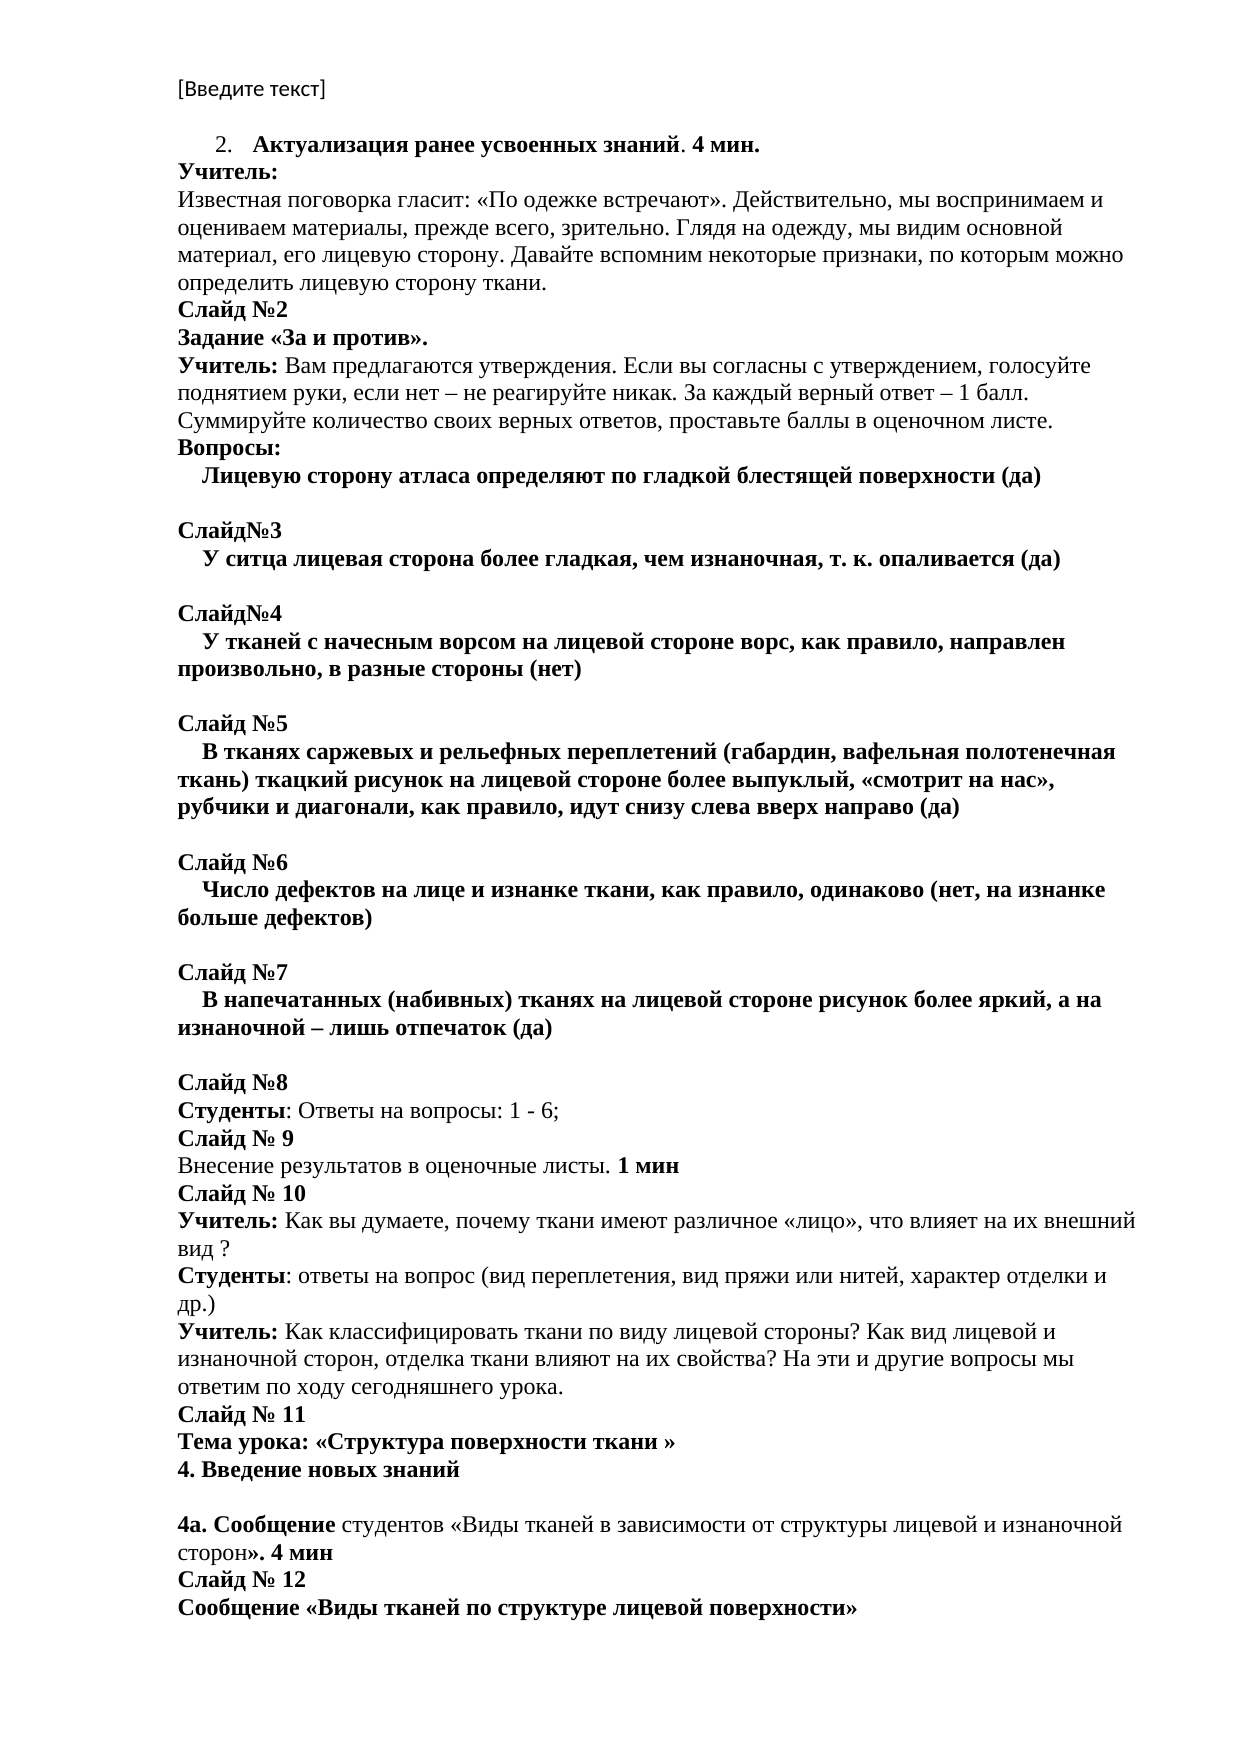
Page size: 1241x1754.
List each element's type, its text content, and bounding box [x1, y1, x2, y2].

text Известная поговорка гласит: «По одежке встречают». Действительно, мы воспринимаем и оцениваем материалы, прежде всего, зрительно. Глядя на одежду, мы видим основной материал, его лицевую сторону. Давайте вспомним некоторые признаки, по которым можно определить лицевую сторону ткани. [177, 185, 1152, 295]
text Задание «За и против». [177, 323, 1152, 351]
text Слайд№3 [177, 516, 1152, 544]
text  Лицевую сторону атласа определяют по гладкой блестящей поверхности (да) [177, 461, 1152, 489]
text Слайд № 10 [177, 1179, 1152, 1206]
text 4. Введение новых знаний [177, 1455, 1152, 1482]
text  У тканей с начесным ворсом на лицевой стороне ворс, как правило, направлен произвольно, в разные стороны (нет) [177, 627, 1152, 682]
list Актуализация ранее усвоенных знаний. 4 мин. [215, 130, 1152, 157]
text  В напечатанных (набивных) тканях на лицевой стороне рисунок более яркий, а на изнаночной – лишь отпечаток (да) [177, 986, 1152, 1041]
text Слайд №6 [177, 847, 1152, 875]
text Слайд №7 [177, 958, 1152, 986]
text Студенты: Ответы на вопросы: 1 - 6; [177, 1096, 1152, 1123]
text  Число дефектов на лице и изнанке ткани, как правило, одинаково (нет, на изнанке больше дефектов) [177, 875, 1152, 930]
text Учитель: [177, 157, 1152, 185]
text 4а. Сообщение студентов «Виды тканей в зависимости от структуры лицевой и изнаночной сторон». 4 мин [177, 1510, 1152, 1565]
text Студенты: ответы на вопрос (вид переплетения, вид пряжи или нитей, характер отделки и др.) [177, 1262, 1152, 1317]
text Слайд№4 [177, 599, 1152, 627]
text Внесение результатов в оценочные листы. 1 мин [177, 1151, 1152, 1179]
text Учитель: Как вы думаете, почему ткани имеют различное «лицо», что влияет на их внешний вид ? [177, 1206, 1152, 1262]
text  В тканях саржевых и рельефных переплетений (габардин, вафельная полотенечная ткань) ткацкий рисунок на лицевой стороне более выпуклый, «смотрит на нас», рубчики и диагонали, как правило, идут снизу слева вверх направо (да) [177, 737, 1152, 820]
text Учитель: Вам предлагаются утверждения. Если вы согласны с утверждением, голосуйте поднятием руки, если нет – не реагируйте никак. За каждый верный ответ – 1 балл. Суммируйте количество своих верных ответов, проставьте баллы в оценочном листе. [177, 351, 1152, 433]
text Сообщение «Виды тканей по структуре лицевой поверхности» [177, 1593, 1152, 1620]
text Тема урока: «Структура поверхности ткани » [177, 1427, 1152, 1455]
text Слайд №2 [177, 295, 1152, 323]
text Учитель: Как классифицировать ткани по виду лицевой стороны? Как вид лицевой и изнаночной сторон, отделка ткани влияют на их свойства? На эти и другие вопросы мы ответим по ходу сегодняшнего урока. [177, 1317, 1152, 1399]
text Слайд № 11 [177, 1399, 1152, 1427]
text Вопросы: [177, 433, 1152, 461]
text Слайд № 12 [177, 1565, 1152, 1593]
text Слайд № 9 [177, 1123, 1152, 1151]
text Слайд №5 [177, 709, 1152, 737]
text  У ситца лицевая сторона более гладкая, чем изнаночная, т. к. опаливается (да) [177, 544, 1152, 571]
text Слайд №8 [177, 1068, 1152, 1096]
